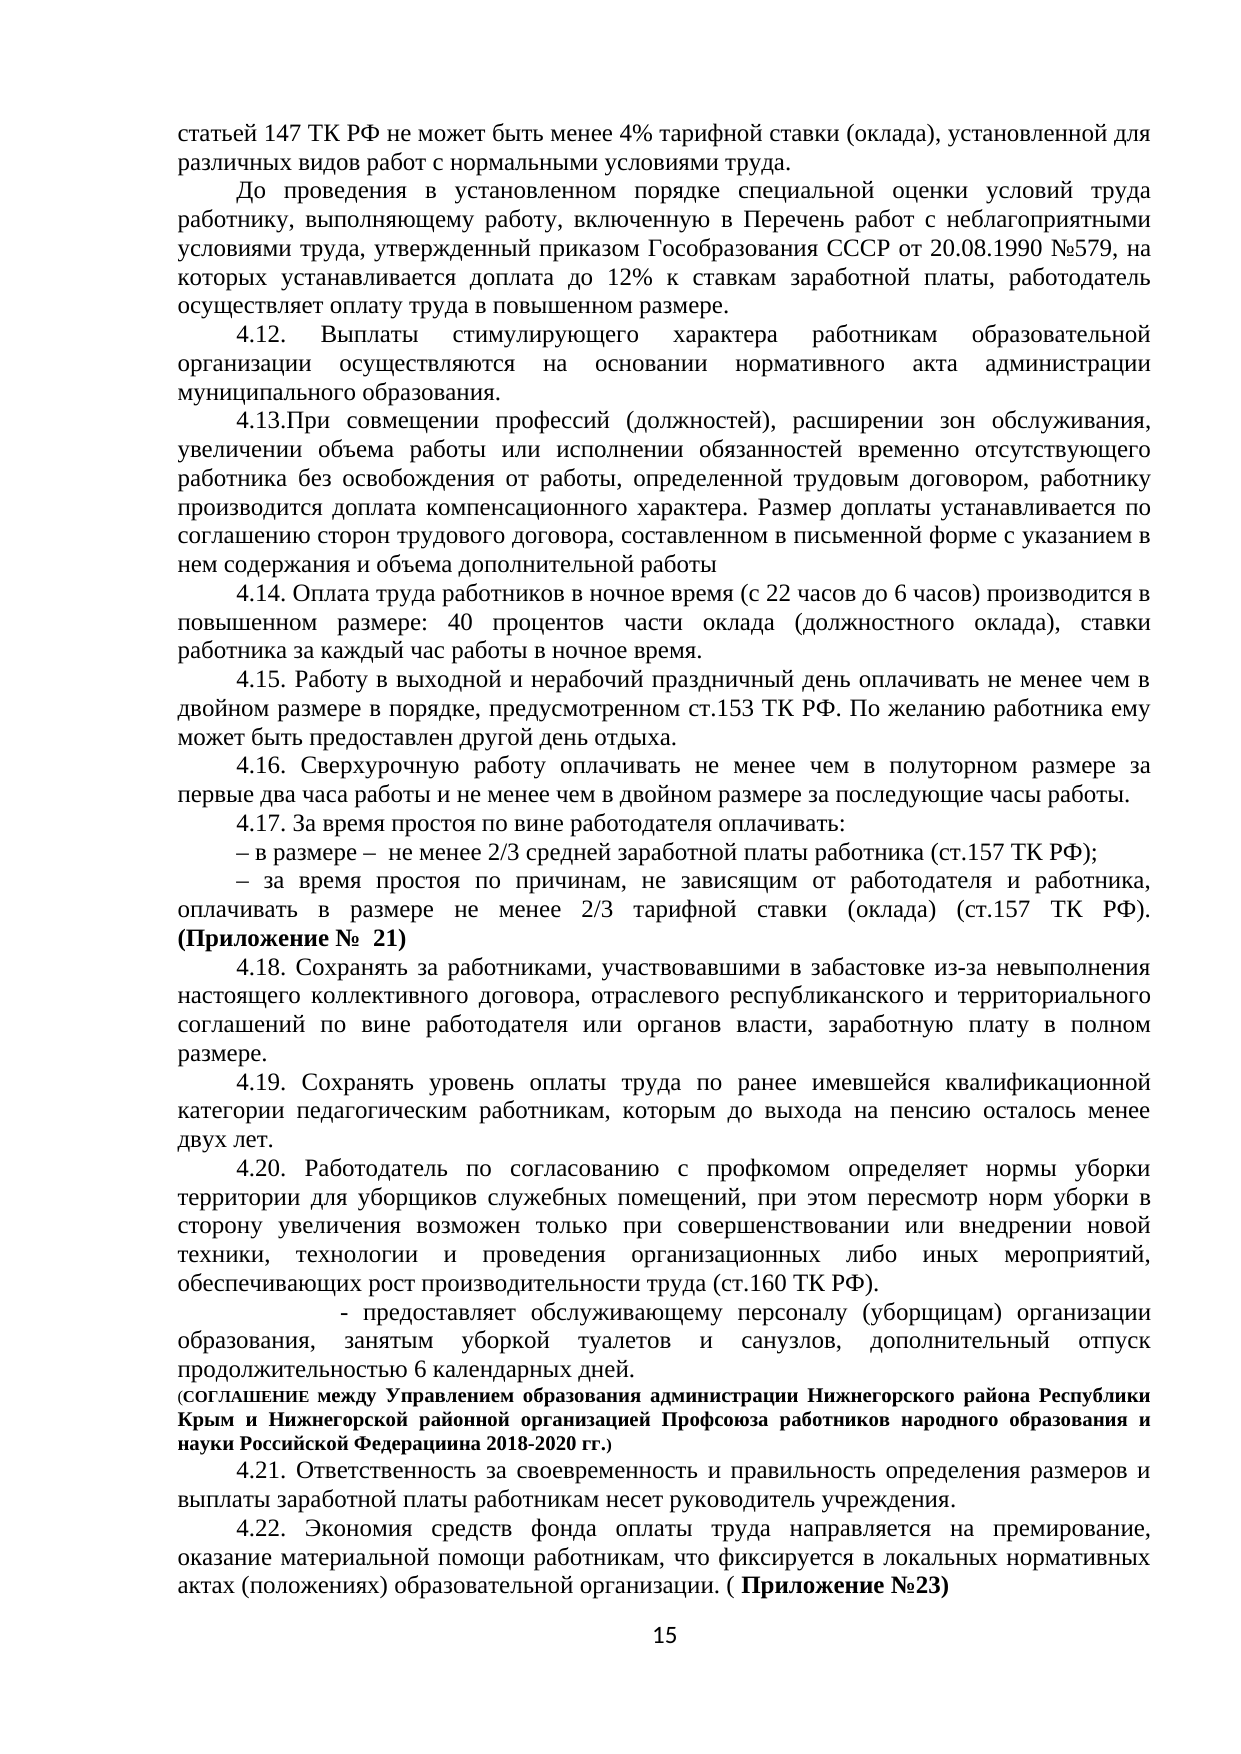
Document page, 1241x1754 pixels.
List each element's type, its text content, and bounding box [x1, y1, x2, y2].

text 4.13.При совмещении профессий (должностей), расширении зон обслуживания, увеличении объема работы или исполнении обязанностей временно отсутствующего работника без освобождения от работы, определенной трудовым договором, работнику производится доплата компенсационного характера. Размер доплаты устанавливается по соглашению сторон трудового договора, составленном в письменной форме с указанием в нем содержания и объема дополнительной работы [177, 406, 1152, 578]
text 4.12. Выплаты стимулирующего характера работникам образовательной организации осуществляются на основании нормативного акта администрации муниципального образования. [177, 319, 1152, 406]
text – за время простоя по причинам, не зависящим от работодателя и работника, оплачивать в размере не менее 2/3 тарифной ставки (оклада) (ст.157 ТК РФ). (Приложение № 21) [177, 866, 1152, 952]
text До проведения в установленном порядке специальной оценки условий труда работнику, выполняющему работу, включенную в Перечень работ с неблагоприятными условиями труда, утвержденный приказом Гособразования СССР от 20.08.1990 №579, на которых устанавливается доплата до 12% к ставкам заработной платы, работодатель осуществляет оплату труда в повышенном размере. [177, 176, 1152, 319]
text – в размере – не менее 2/3 средней заработной платы работника (ст.157 ТК РФ); [177, 837, 1152, 866]
text 4.16. Сверхурочную работу оплачивать не менее чем в полуторном размере за первые два часа работы и не менее чем в двойном размере за последующие часы работы. [177, 751, 1152, 808]
text 4.20. Работодатель по согласованию с профкомом определяет нормы уборки территории для уборщиков служебных помещений, при этом пересмотр норм уборки в сторону увеличения возможен только при совершенствовании или внедрении новой техники, технологии и проведения организационных либо иных мероприятий, обеспечивающих рост производительности труда (ст.160 ТК РФ). [177, 1153, 1152, 1297]
text 4.22. Экономия средств фонда оплаты труда направляется на премирование, оказание материальной помощи работникам, что фиксируется в локальных нормативных актах (положениях) образовательной организации. ( Приложение №23) [177, 1513, 1152, 1599]
text 4.21. Ответственность за своевременность и правильность определения размеров и выплаты заработной платы работникам несет руководитель учреждения. [177, 1455, 1152, 1513]
text 4.14. Оплата труда работников в ночное время (с 22 часов до 6 часов) производится в повышенном размере: 40 процентов части оклада (должностного оклада), ставки работника за каждый час работы в ночное время. [177, 578, 1152, 664]
text (СОГЛАШЕНИЕ между Управлением образования администрации Нижнегорского района Республики Крым и Нижнегорской районной организацией Профсоюза работников народного образования и науки Российской Федерациина 2018-2020 гг.) [177, 1383, 1152, 1455]
text 4.17. За время простоя по вине работодателя оплачивать: [177, 808, 1152, 837]
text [177, 118, 1152, 176]
text 4.15. Работу в выходной и нерабочий праздничный день оплачивать не менее чем в двойном размере в порядке, предусмотренном ст.153 ТК РФ. По желанию работника ему может быть предоставлен другой день отдыха. [177, 664, 1152, 751]
text 4.18. Сохранять за работниками, участвовавшими в забастовке из-за невыполнения настоящего коллективного договора, отраслевого республиканского и территориального соглашений по вине работодателя или органов власти, заработную плату в полном размере. [177, 952, 1152, 1067]
text - предоставляет обслуживающему персоналу (уборщицам) организации образования, занятым уборкой туалетов и санузлов, дополнительный отпуск продолжительностью 6 календарных дней. [177, 1297, 1152, 1383]
text 4.19. Сохранять уровень оплаты труда по ранее имевшейся квалификационной категории педагогическим работникам, которым до выхода на пенсию осталось менее двух лет. [177, 1067, 1152, 1153]
